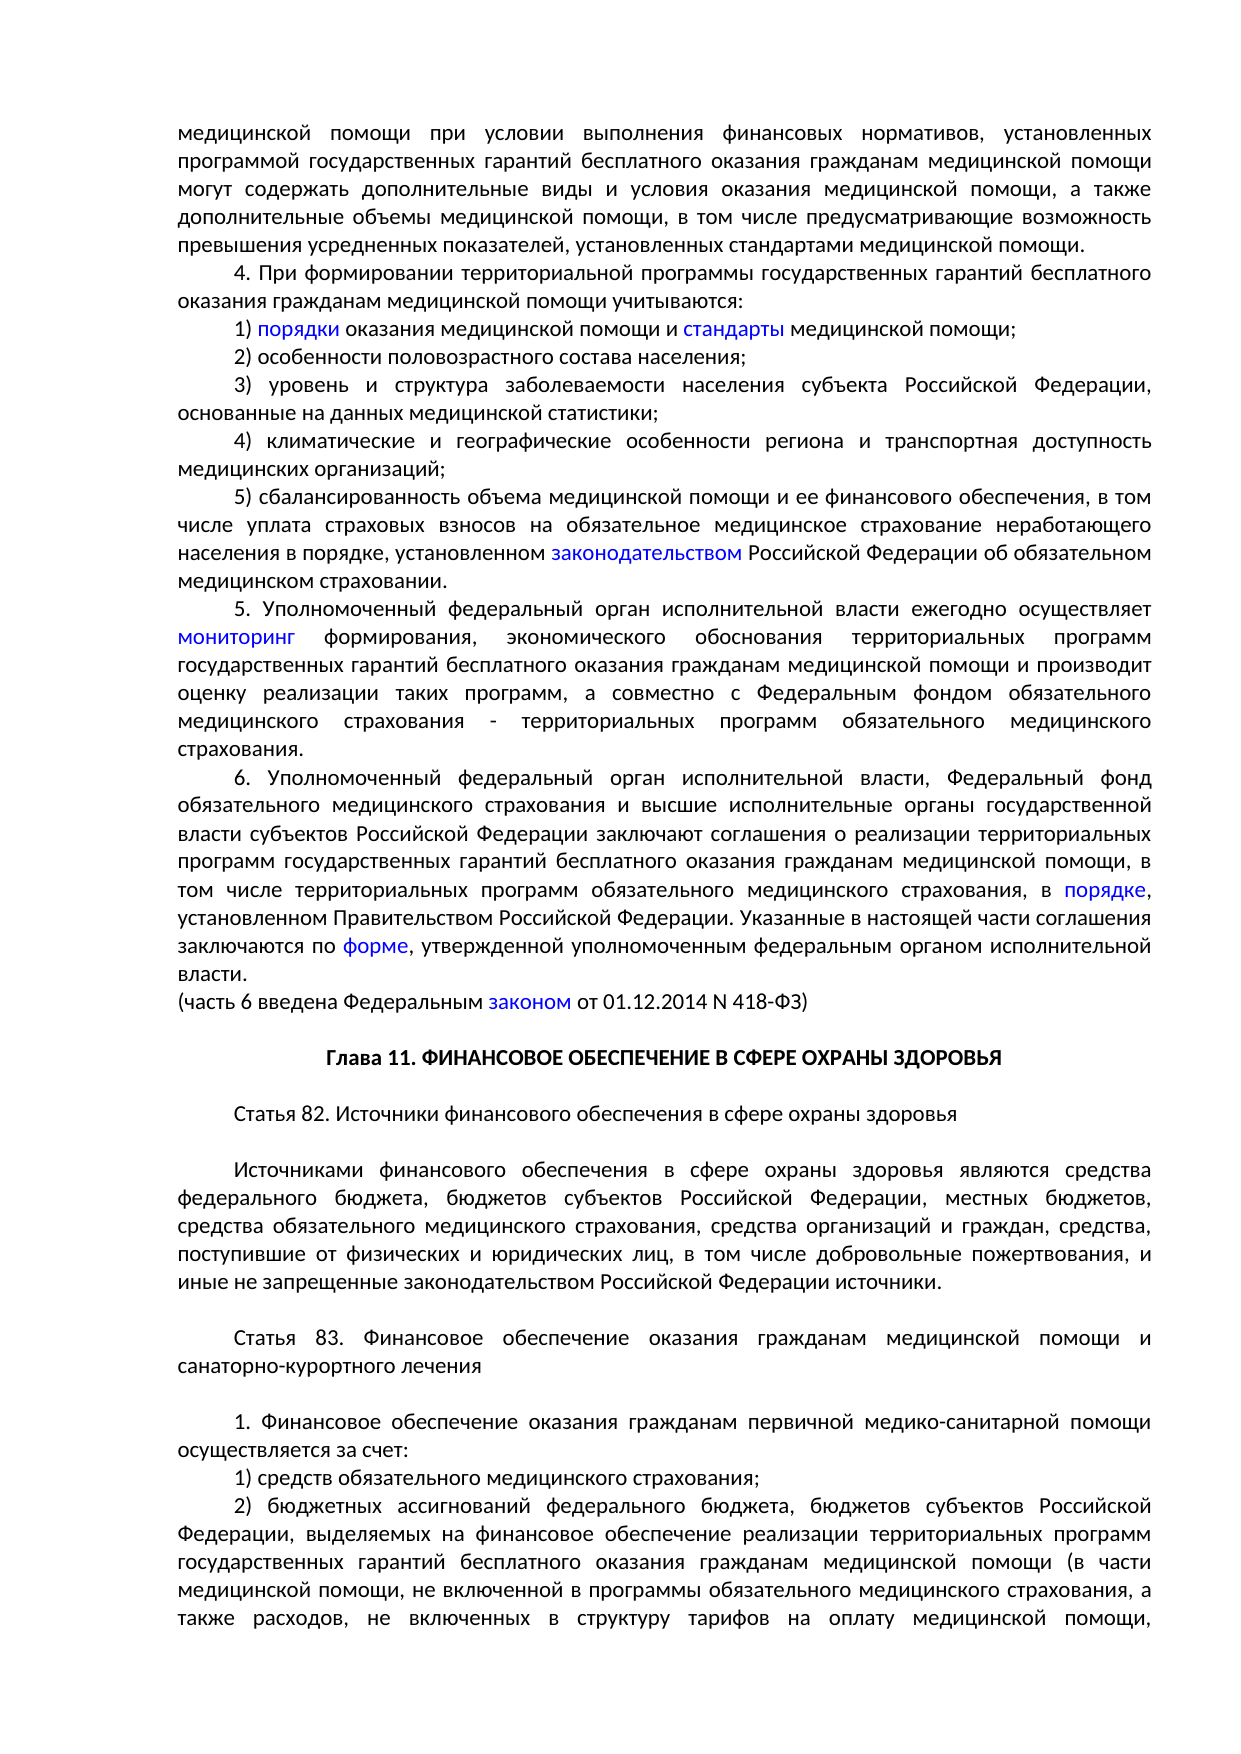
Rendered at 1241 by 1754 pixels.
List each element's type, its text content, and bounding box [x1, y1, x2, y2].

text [177, 1491, 1152, 1631]
text 1. Финансовое обеспечение оказания гражданам первичной медико-санитарной помощи осуществляется за счет: [177, 1407, 1152, 1463]
text 1) порядки оказания медицинской помощи и стандарты медицинской помощи; [177, 314, 1152, 342]
text Статья 82. Источники финансового обеспечения в сфере охраны здоровья [177, 1099, 1152, 1127]
text 3) уровень и структура заболеваемости населения субъекта Российской Федерации, основанные на данных медицинской статистики; [177, 370, 1152, 426]
text 1) средств обязательного медицинского страхования; [177, 1463, 1152, 1491]
text Источниками финансового обеспечения в сфере охраны здоровья являются средства федерального бюджета, бюджетов субъектов Российской Федерации, местных бюджетов, средства обязательного медицинского страхования, средства организаций и граждан, средства, поступившие от физических и юридических лиц, в том числе добровольные пожертвования, и иные не запрещенные законодательством Российской Федерации источники. [177, 1155, 1152, 1295]
text (часть 6 введена Федеральным законом от 01.12.2014 N 418-ФЗ) [177, 987, 1152, 1015]
text Статья 83. Финансовое обеспечение оказания гражданам медицинской помощи и санаторно-курортного лечения [177, 1323, 1152, 1379]
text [177, 118, 1152, 258]
text 4) климатические и географические особенности региона и транспортная доступность медицинских организаций; [177, 426, 1152, 482]
title Глава 11. ФИНАНСОВОЕ ОБЕСПЕЧЕНИЕ В СФЕРЕ ОХРАНЫ ЗДОРОВЬЯ [177, 1043, 1152, 1071]
text 4. При формировании территориальной программы государственных гарантий бесплатного оказания гражданам медицинской помощи учитываются: [177, 258, 1152, 314]
text 2) особенности половозрастного состава населения; [177, 342, 1152, 370]
text 5. Уполномоченный федеральный орган исполнительной власти ежегодно осуществляет мониторинг формирования, экономического обоснования территориальных программ государственных гарантий бесплатного оказания гражданам медицинской помощи и производит оценку реализации таких программ, а совместно с Федеральным фондом обязательного медицинского страхования - территориальных программ обязательного медицинского страхования. [177, 594, 1152, 763]
text 5) сбалансированность объема медицинской помощи и ее финансового обеспечения, в том числе уплата страховых взносов на обязательное медицинское страхование неработающего населения в порядке, установленном законодательством Российской Федерации об обязательном медицинском страховании. [177, 482, 1152, 594]
text 6. Уполномоченный федеральный орган исполнительной власти, Федеральный фонд обязательного медицинского страхования и высшие исполнительные органы государственной власти субъектов Российской Федерации заключают соглашения о реализации территориальных программ государственных гарантий бесплатного оказания гражданам медицинской помощи, в том числе территориальных программ обязательного медицинского страхования, в порядке, установленном Правительством Российской Федерации. Указанные в настоящей части соглашения заключаются по форме, утвержденной уполномоченным федеральным органом исполнительной власти. [177, 763, 1152, 987]
